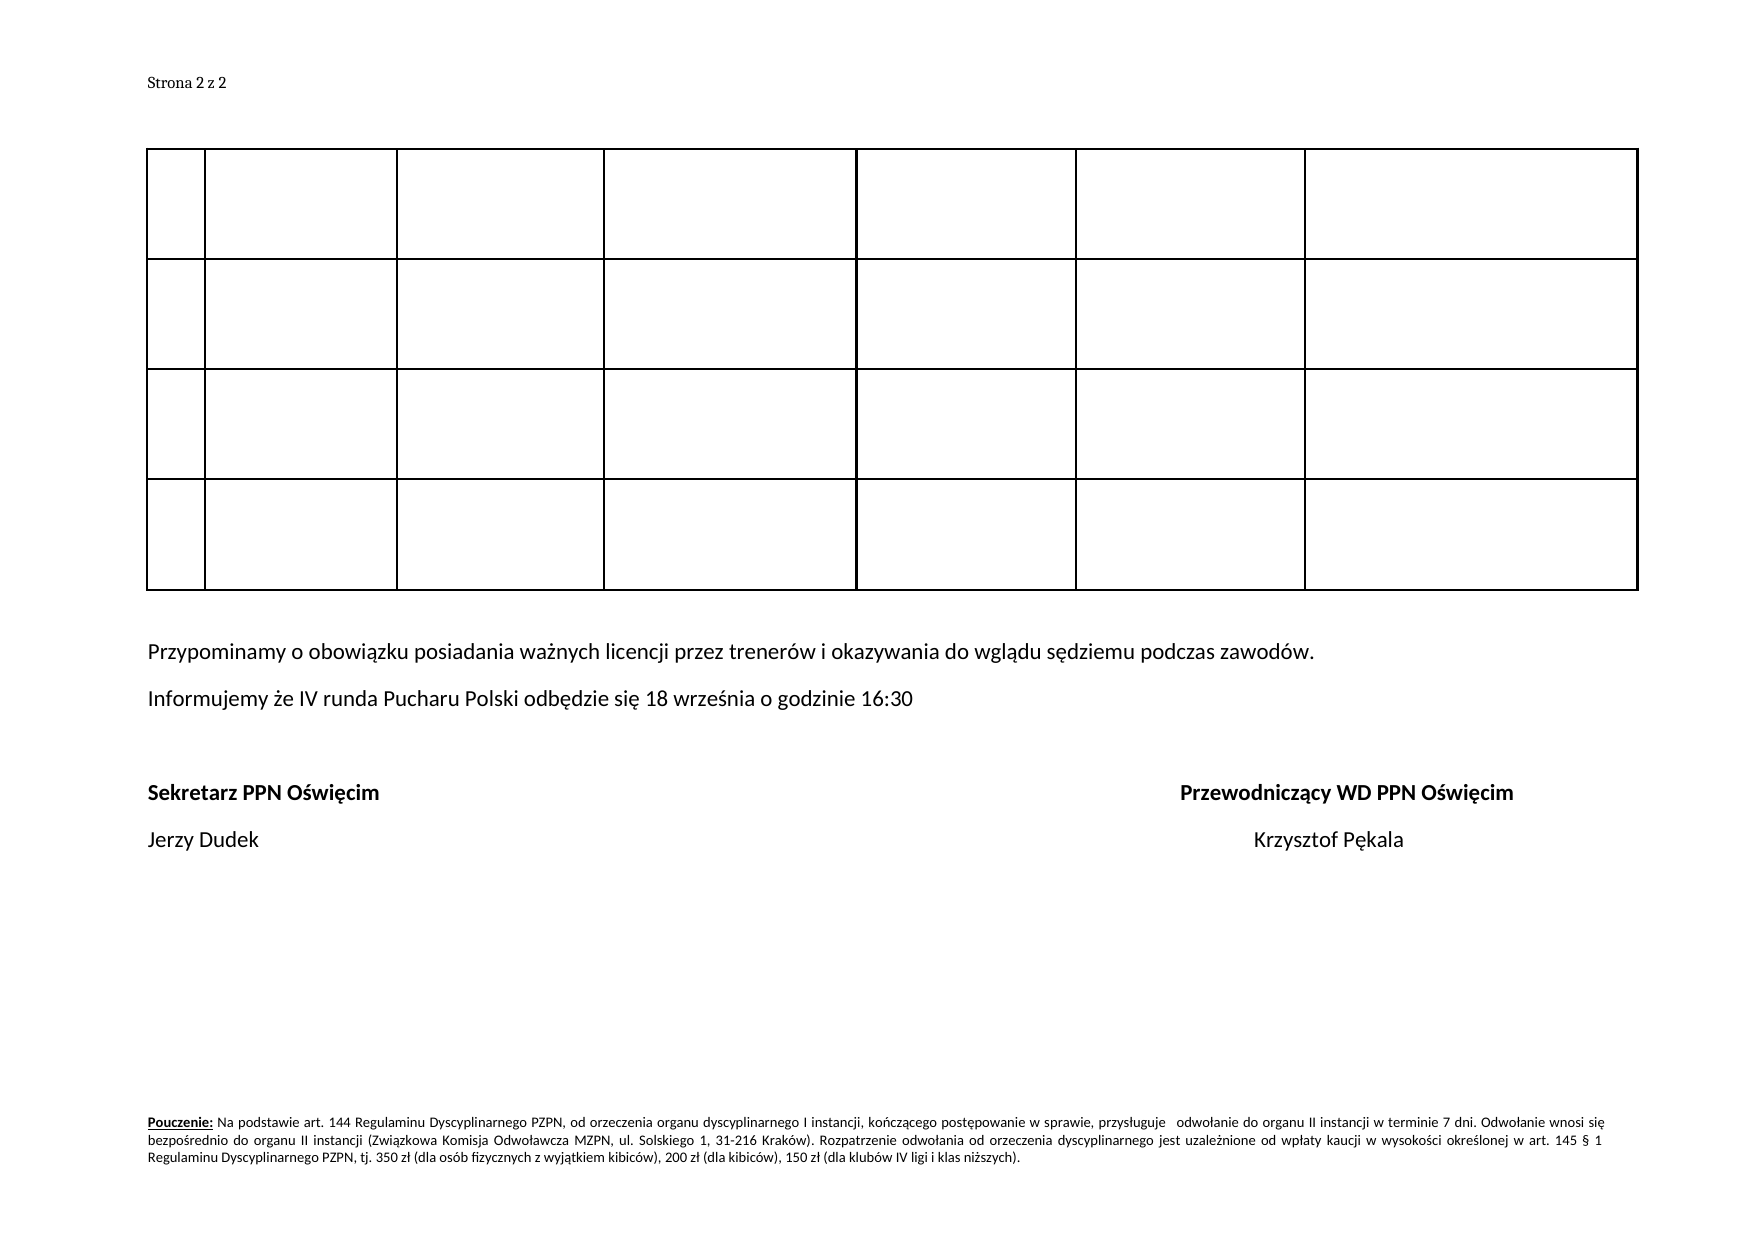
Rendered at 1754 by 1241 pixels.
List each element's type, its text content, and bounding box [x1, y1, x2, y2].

table_cell [206, 260, 396, 368]
table_cell [206, 370, 396, 478]
table_cell [398, 370, 603, 478]
table_cell [858, 480, 1075, 588]
table_cell [1077, 150, 1304, 258]
table_cell [1306, 370, 1636, 478]
table_cell [398, 480, 603, 588]
table_cell [605, 150, 855, 258]
table_cell [398, 260, 603, 368]
text Sekretarz PPN Oświęcim Przewodniczący WD PPN Oświęcim [148, 778, 1606, 806]
table_cell [605, 370, 855, 478]
table_cell [148, 260, 204, 368]
text Informujemy że IV runda Pucharu Polski odbędzie się 18 września o godzinie 16:30 [148, 684, 1606, 712]
table_cell [1306, 480, 1636, 588]
table_cell [1077, 370, 1304, 478]
table_cell [398, 150, 603, 258]
table_cell [206, 150, 396, 258]
table_cell [605, 480, 855, 588]
table_cell [1306, 150, 1636, 258]
table_cell [1077, 480, 1304, 588]
text Przypominamy o obowiązku posiadania ważnych licencji przez trenerów i okazywania do wglądu sędziemu podczas zawodów. [148, 637, 1606, 665]
table_cell [148, 370, 204, 478]
table_cell [1077, 260, 1304, 368]
table_cell [148, 480, 204, 588]
table_cell [605, 260, 855, 368]
table_cell [206, 480, 396, 588]
table_cell [858, 260, 1075, 368]
table_cell [1306, 260, 1636, 368]
table_cell [148, 150, 204, 258]
table_cell [858, 150, 1075, 258]
text Jerzy Dudek Krzysztof Pękala [148, 825, 1606, 853]
table_cell [858, 370, 1075, 478]
